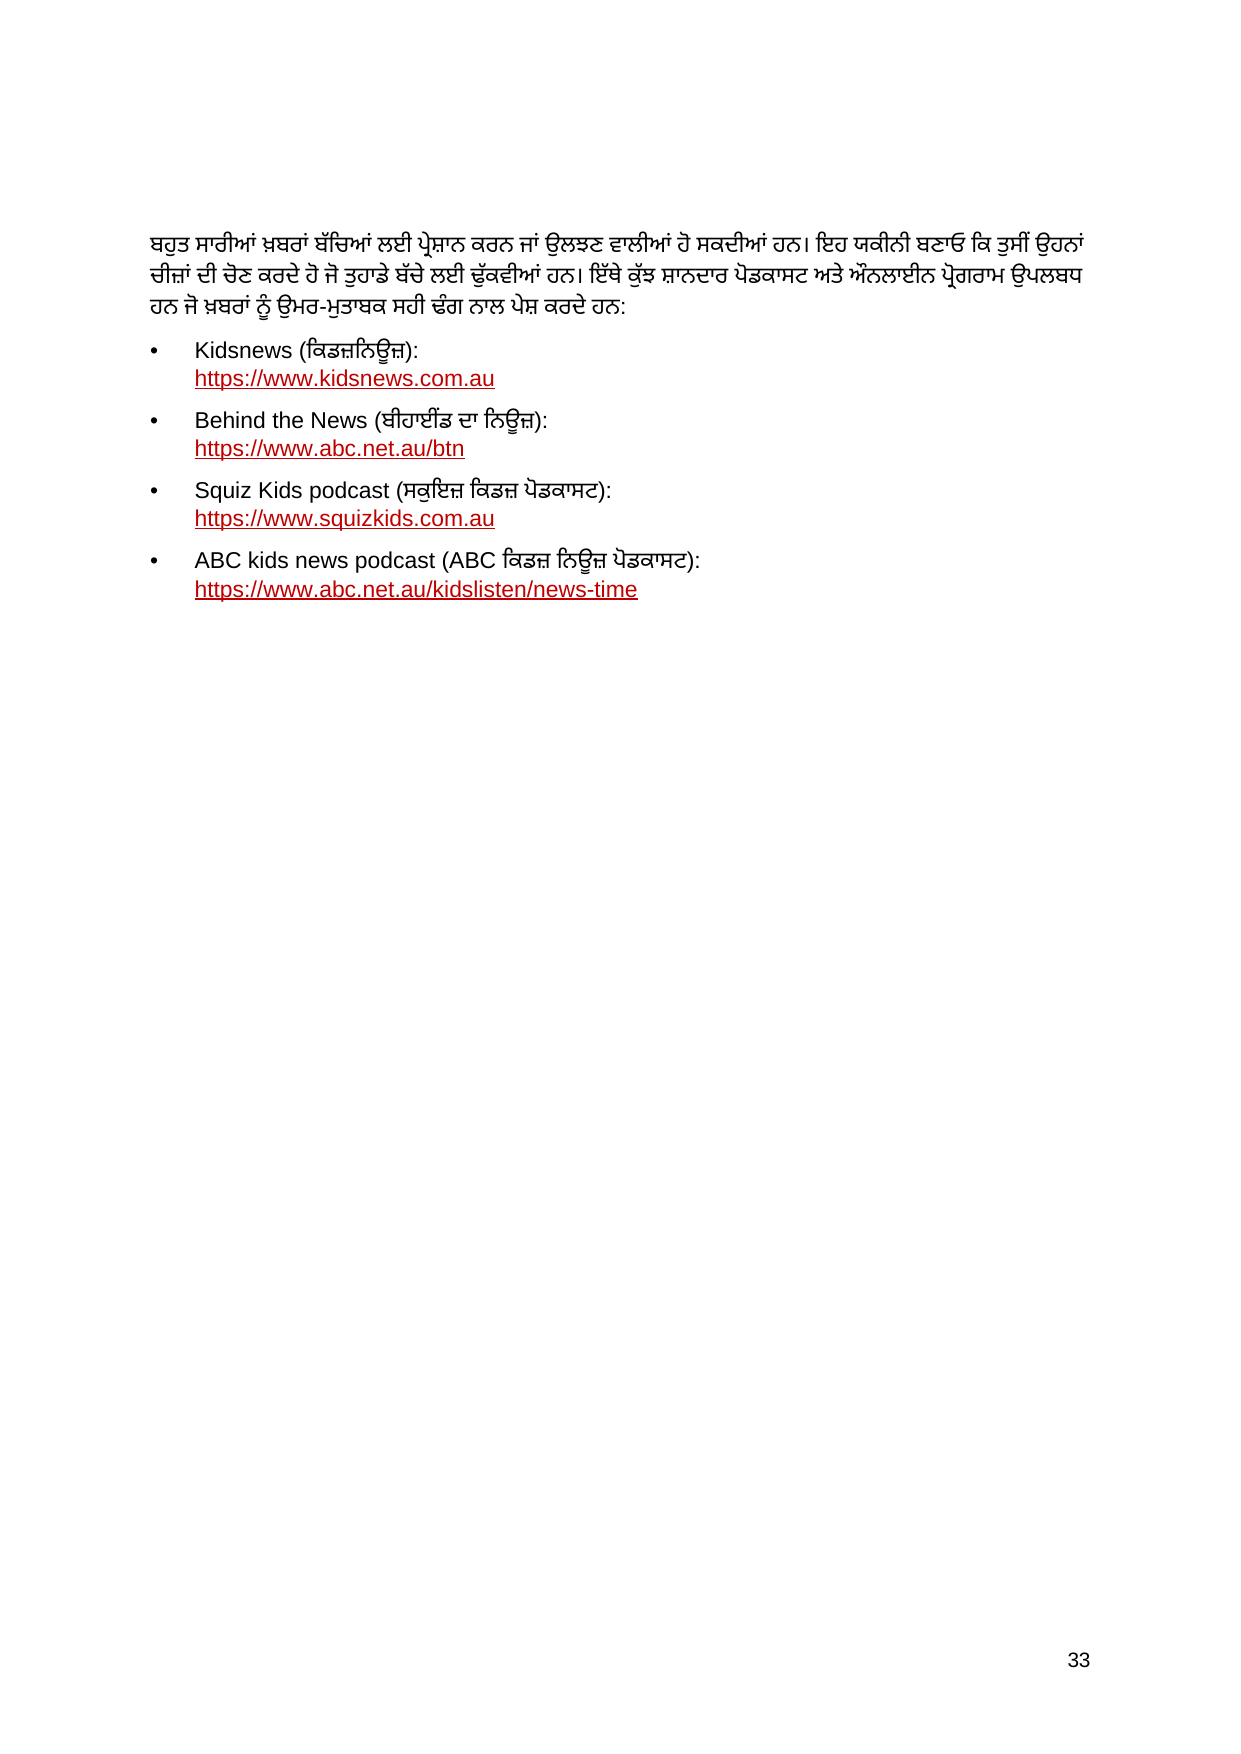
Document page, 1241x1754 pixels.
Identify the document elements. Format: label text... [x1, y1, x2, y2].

text Squiz Kids podcast (ਸਕੁਇਜ਼ ਕਿਡਜ਼ ਪੋਡਕਾਸਟ): https://www.squizkids.com.au [150, 474, 1090, 532]
text ABC kids news podcast (ABC ਕਿਡਜ਼ ਨਿਊਜ਼ ਪੋਡਕਾਸਟ): https://www.abc.net.au/kidslisten/news-time [150, 544, 1090, 602]
text Kidsnews (ਕਿਡਜ਼ਨਿਊਜ਼): https://www.kidsnews.com.au [150, 334, 1090, 392]
text Behind the News (ਬੀਹਾਈਂਡ ਦਾ ਨਿਊਜ਼): https://www.abc.net.au/btn [150, 404, 1090, 462]
text ਬਹੁਤ ਸਾਰੀਆਂ ਖ਼ਬਰਾਂ ਬੱਚਿਆਂ ਲਈ ਪ੍ਰੇਸ਼ਾਨ ਕਰਨ ਜਾਂ ਉਲਝਣ ਵਾਲੀਆਂ ਹੋ ਸਕਦੀਆਂ ਹਨ। ਇਹ ਯਕੀਨੀ ਬਣਾਓ ਕਿ ਤੁਸੀਂ ਉਹਨਾਂ ਚੀਜ਼ਾਂ ਦੀ ਚੋਣ ਕਰਦੇ ਹੋ ਜੋ ਤੁਹਾਡੇ ਬੱਚੇ ਲਈ ਢੁੱਕਵੀਆਂ ਹਨ। ਇੱਥੇ ਕੁੱਝ ਸ਼ਾਨਦਾਰ ਪੋਡਕਾਸਟ ਅਤੇ ਔਨਲਾਈਨ ਪ੍ਰੋਗਰਾਮ ਉਪਲਬਧ ਹਨ ਜੋ ਖ਼ਬਰਾਂ ਨੂੰ ਉਮਰ-ਮੁਤਾਬਕ ਸਹੀ ਢੰਗ ਨਾਲ ਪੇਸ਼ ਕਰਦੇ ਹਨ: [150, 228, 1090, 321]
